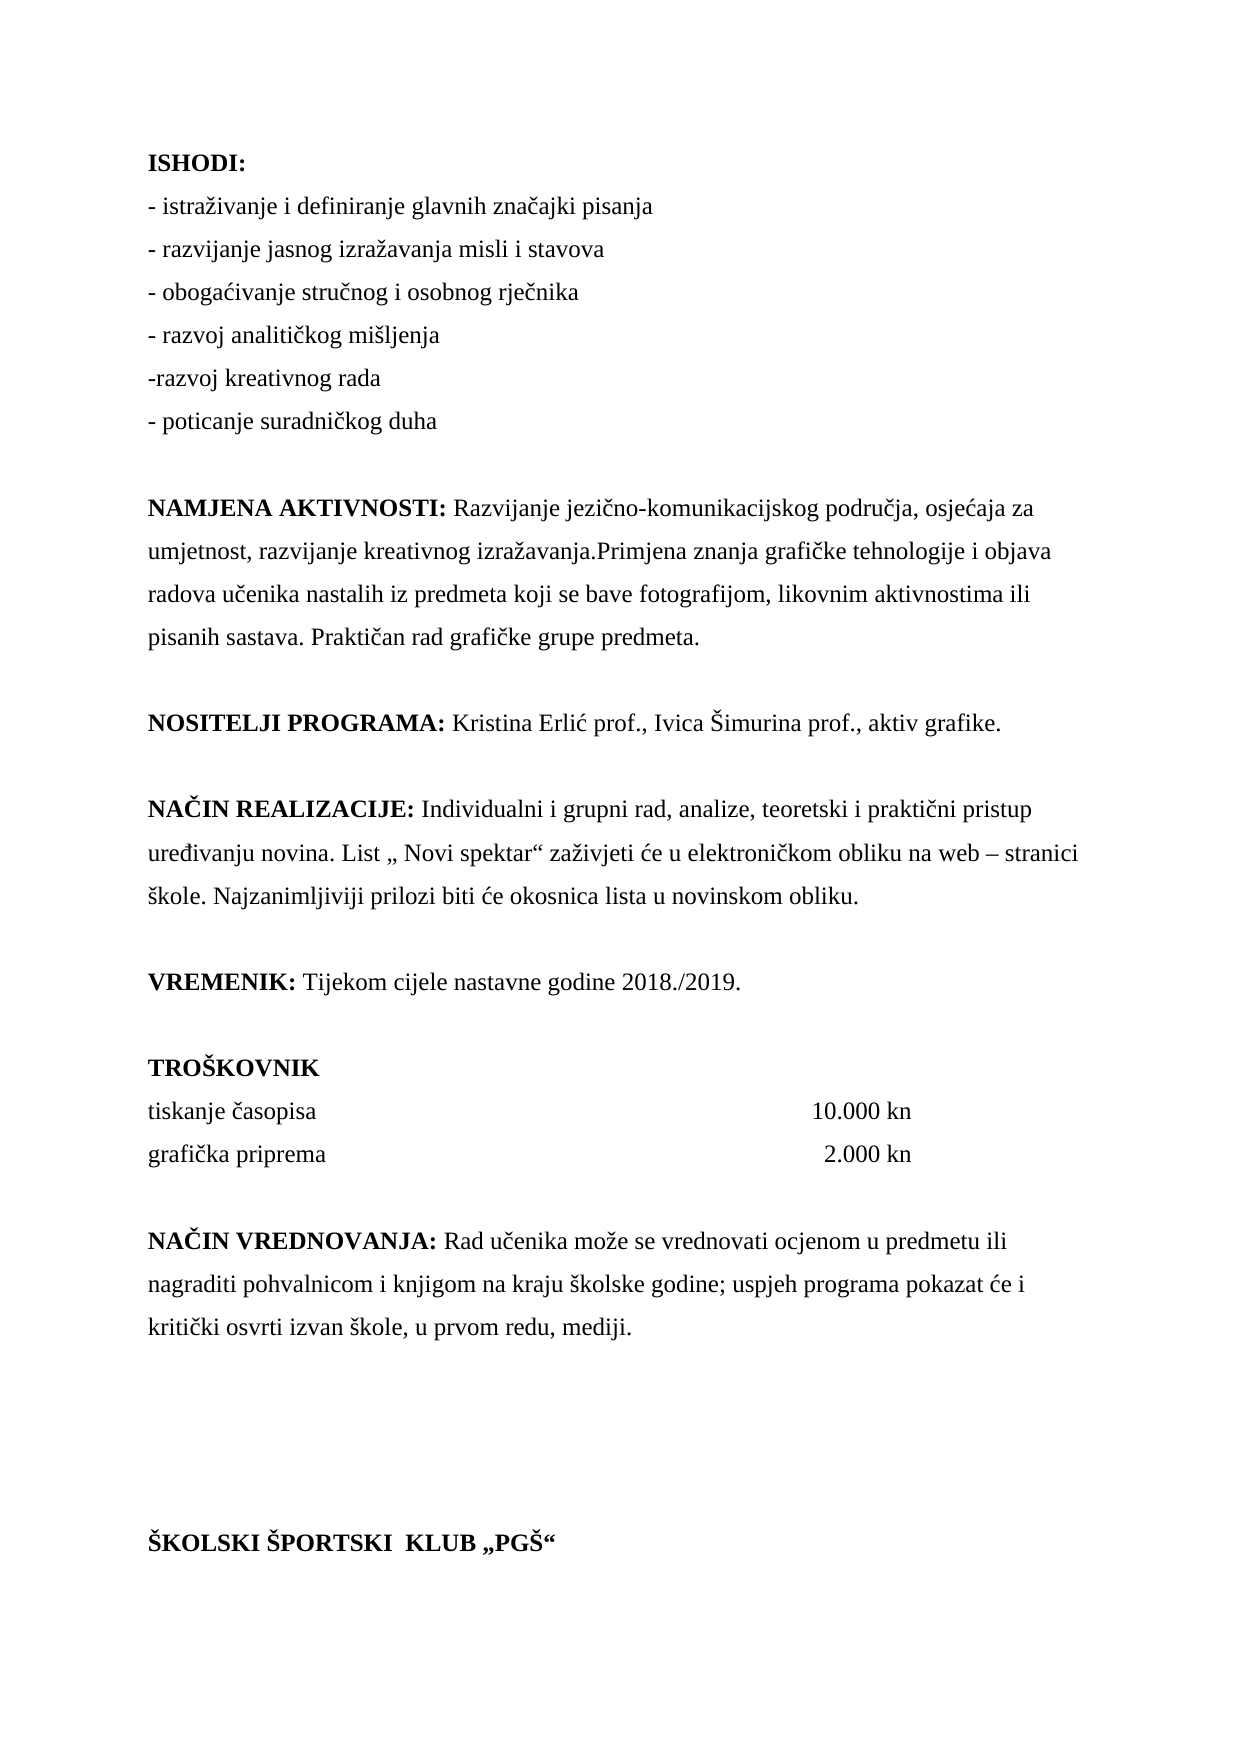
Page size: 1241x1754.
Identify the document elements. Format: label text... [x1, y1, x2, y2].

text - obogaćivanje stručnog i osobnog rječnika [148, 277, 1093, 306]
text TROŠKOVNIK [148, 1053, 1093, 1082]
text - razvoj analitičkog mišljenja [148, 320, 1093, 349]
text NAČIN VREDNOVANJA: Rad učenika može se vrednovati ocjenom u predmetu ili nagraditi pohvalnicom i knjigom na kraju školske godine; uspjeh programa pokazat će i kritički osvrti izvan škole, u prvom redu, mediji. [148, 1226, 1093, 1341]
text - istraživanje i definiranje glavnih značajki pisanja [148, 191, 1093, 219]
text -razvoj kreativnog rada [148, 363, 1093, 392]
text NAMJENA AKTIVNOSTI: Razvijanje jezično-komunikacijskog područja, osjećaja za umjetnost, razvijanje kreativnog izražavanja.Primjena znanja grafičke tehnologije i objava radova učenika nastalih iz predmeta koji se bave fotografijom, likovnim aktivnostima ili pisanih sastava. Praktičan rad grafičke grupe predmeta. [148, 493, 1093, 651]
text VREMENIK: Tijekom cijele nastavne godine 2018./2019. [148, 967, 1093, 996]
text tiskanje časopisa 10.000 kn [148, 1096, 1093, 1125]
text NAČIN REALIZACIJE: Individualni i grupni rad, analize, teoretski i praktični pristup uređivanju novina. List „ Novi spektar“ zaživjeti će u elektroničkom obliku na web – stranici škole. Najzanimljiviji prilozi biti će okosnica lista u novinskom obliku. [148, 794, 1093, 909]
text - razvijanje jasnog izražavanja misli i stavova [148, 234, 1093, 263]
text grafička priprema 2.000 kn [148, 1139, 1093, 1168]
text ISHODI: [148, 148, 1093, 176]
text - poticanje suradničkog duha [148, 406, 1093, 435]
text ŠKOLSKI ŠPORTSKI KLUB „PGŠ“ [148, 1528, 1093, 1556]
text NOSITELJI PROGRAMA: Kristina Erlić prof., Ivica Šimurina prof., aktiv grafike. [148, 708, 1093, 737]
